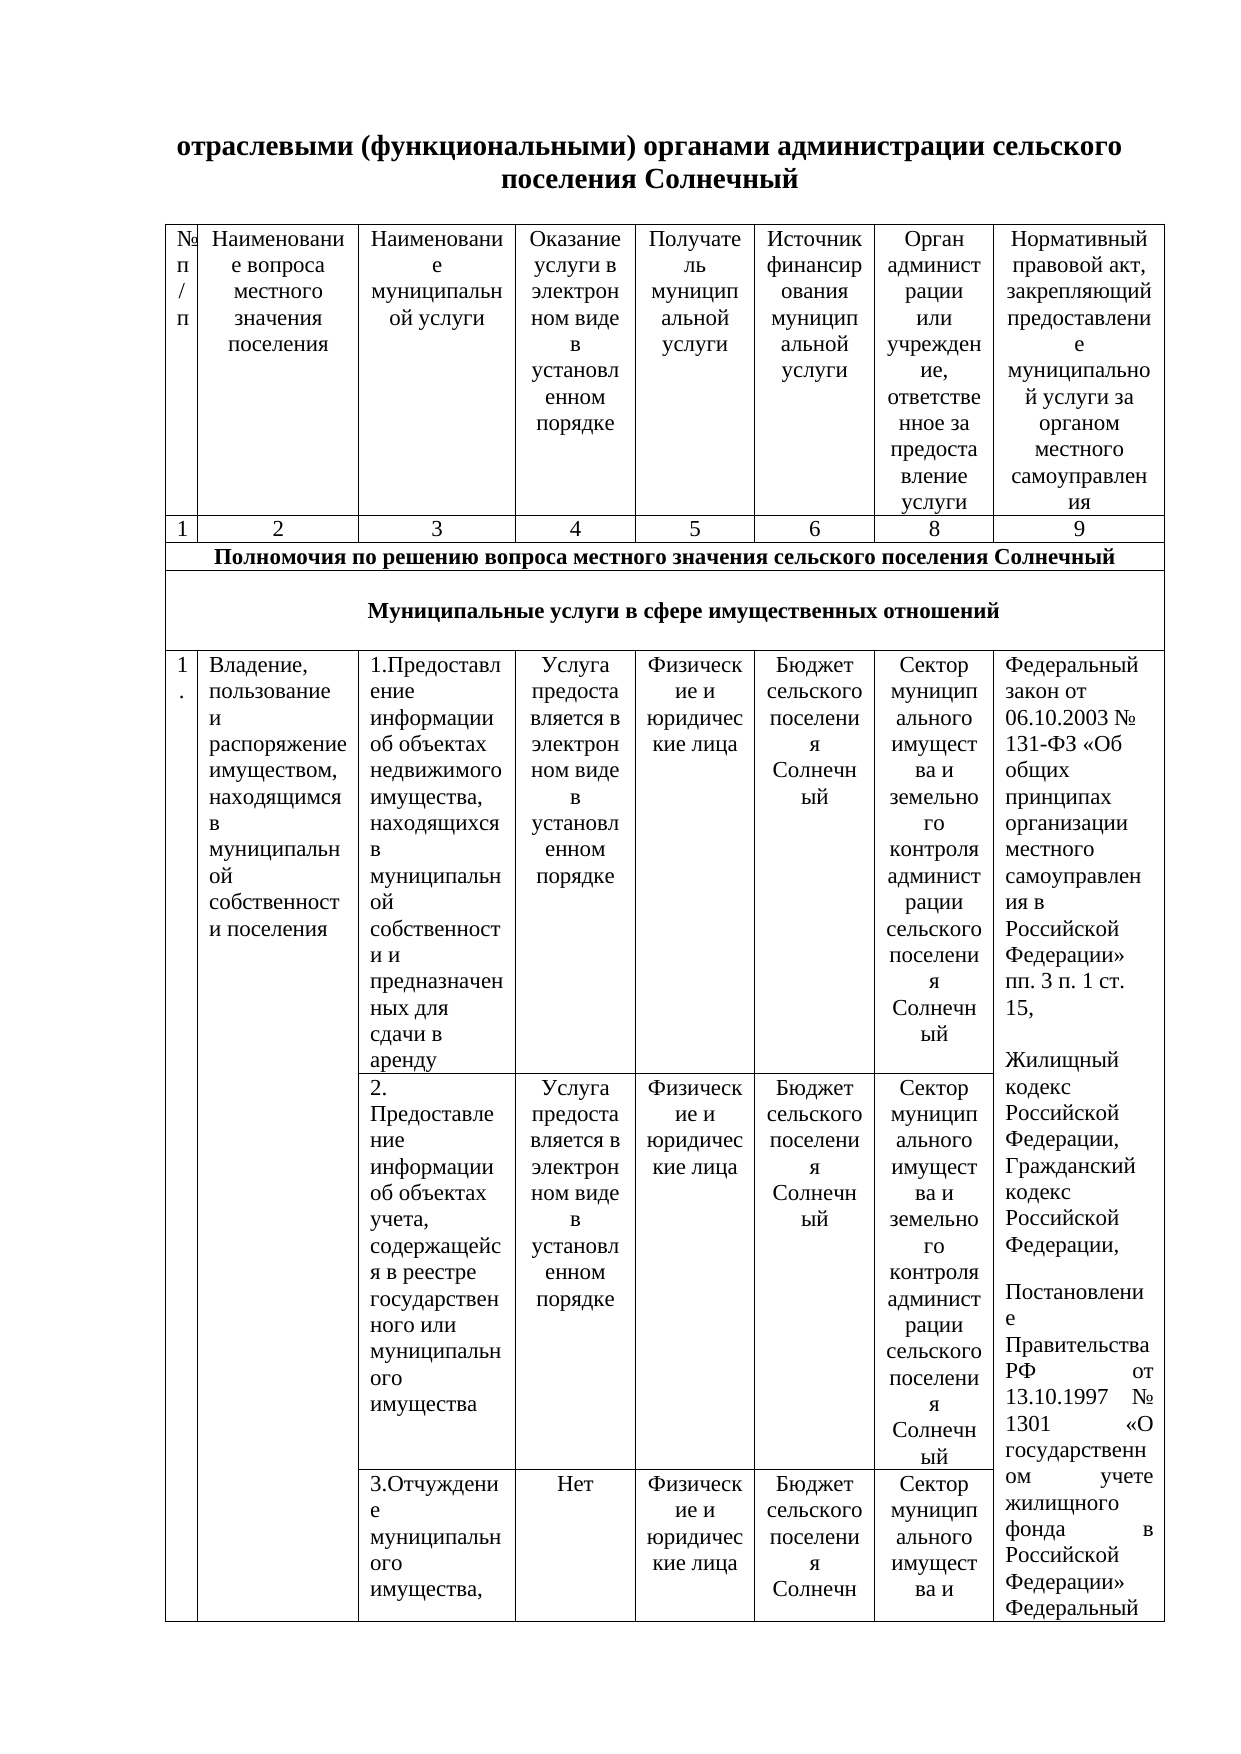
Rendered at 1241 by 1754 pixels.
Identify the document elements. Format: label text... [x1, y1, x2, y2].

table_header Нормативный правовой акт, закрепляющий предоставление муниципальной услуги за органом местного самоуправления [994, 225, 1164, 514]
table_header Наименование муниципальной услуги [359, 225, 515, 514]
table_cell Физические и юридические лица [636, 1074, 754, 1469]
table_cell 1. [166, 651, 197, 1621]
table_cell 6 [755, 516, 874, 542]
table_cell 9 [994, 516, 1164, 542]
table_cell 4 [516, 516, 635, 542]
table_cell Владение, пользование и распоряжение имуществом, находящимся в муниципальной собственности поселения [198, 651, 358, 1621]
table_header Источник финансирования муниципальной услуги [755, 225, 874, 514]
table_cell Услуга предоставляется в электронном виде в установленном порядке [516, 1074, 635, 1469]
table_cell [875, 1470, 993, 1621]
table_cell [636, 1470, 754, 1621]
table_header Оказание услуги в электронном виде в установленном порядке [516, 225, 635, 514]
table_header Получатель муниципальной услуги [636, 225, 754, 514]
table_cell Услуга предоставляется в электронном виде в установленном порядке [516, 651, 635, 1073]
table_cell Муниципальные услуги в сфере имущественных отношений [166, 571, 1164, 650]
table_cell Федеральный закон от 06.10.2003 № 131-ФЗ «Об общих принципах организации местного самоуправления в Российской Федерации» пп. 3 п. 1 ст. 15, Жилищный кодекс Российской Федерации, Гражданский кодекс Российской Федерации, Постановление Правительства РФ от 13.10.1997 № 1301 «О государственном учете жилищного фонда в Российской Федерации» Федеральный закон от 25.10.2001 № 137-ФЗ «О введении в действие Земельного кодекса Российской Федерации» Федеральный закон от 27.07.2010 № 210-ФЗ «Об организации предоставления государственных и муниципальных услуг», Федеральный закон от 24.07.2007 № 221-ФЗ «О государственном кадастре недвижимости» [994, 651, 1164, 1621]
table_cell 8 [875, 516, 993, 542]
table_header Наименование вопроса местного значения поселения [198, 225, 358, 514]
table_cell 5 [636, 516, 754, 542]
table_cell Физические и юридические лица [636, 651, 754, 1073]
table_header Орган администрации или учреждение, ответственное за предоставление услуги [875, 225, 993, 514]
table_cell 2. Предоставление информации об объектах учета, содержащейся в реестре государственного или муниципального имущества [359, 1074, 515, 1469]
table_header № п/п [166, 225, 197, 514]
table_cell Бюджет сельского поселения Солнечный [755, 651, 874, 1073]
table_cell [755, 1470, 874, 1621]
table_cell 2 [198, 516, 358, 542]
table_cell Полномочия по решению вопроса местного значения сельского поселения Солнечный [166, 543, 1164, 570]
table_cell 1 [166, 516, 197, 542]
title отраслевыми (функциональными) органами администрации сельского поселения Солнечный [118, 128, 1181, 195]
table_cell Нет [516, 1470, 635, 1621]
table_cell 1.Предоставление информации об объектах недвижимого имущества, находящихся в муниципальной собственности и предназначенных для сдачи в аренду [359, 651, 515, 1073]
table_cell Сектор муниципального имущества и земельного контроля администрации сельского поселения Солнечный [875, 651, 993, 1073]
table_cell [359, 1470, 515, 1621]
table_cell 3 [359, 516, 515, 542]
table_cell Бюджет сельского поселения Солнечный [755, 1074, 874, 1469]
table_cell Сектор муниципального имущества и земельного контроля администрации сельского поселения Солнечный [875, 1074, 993, 1469]
